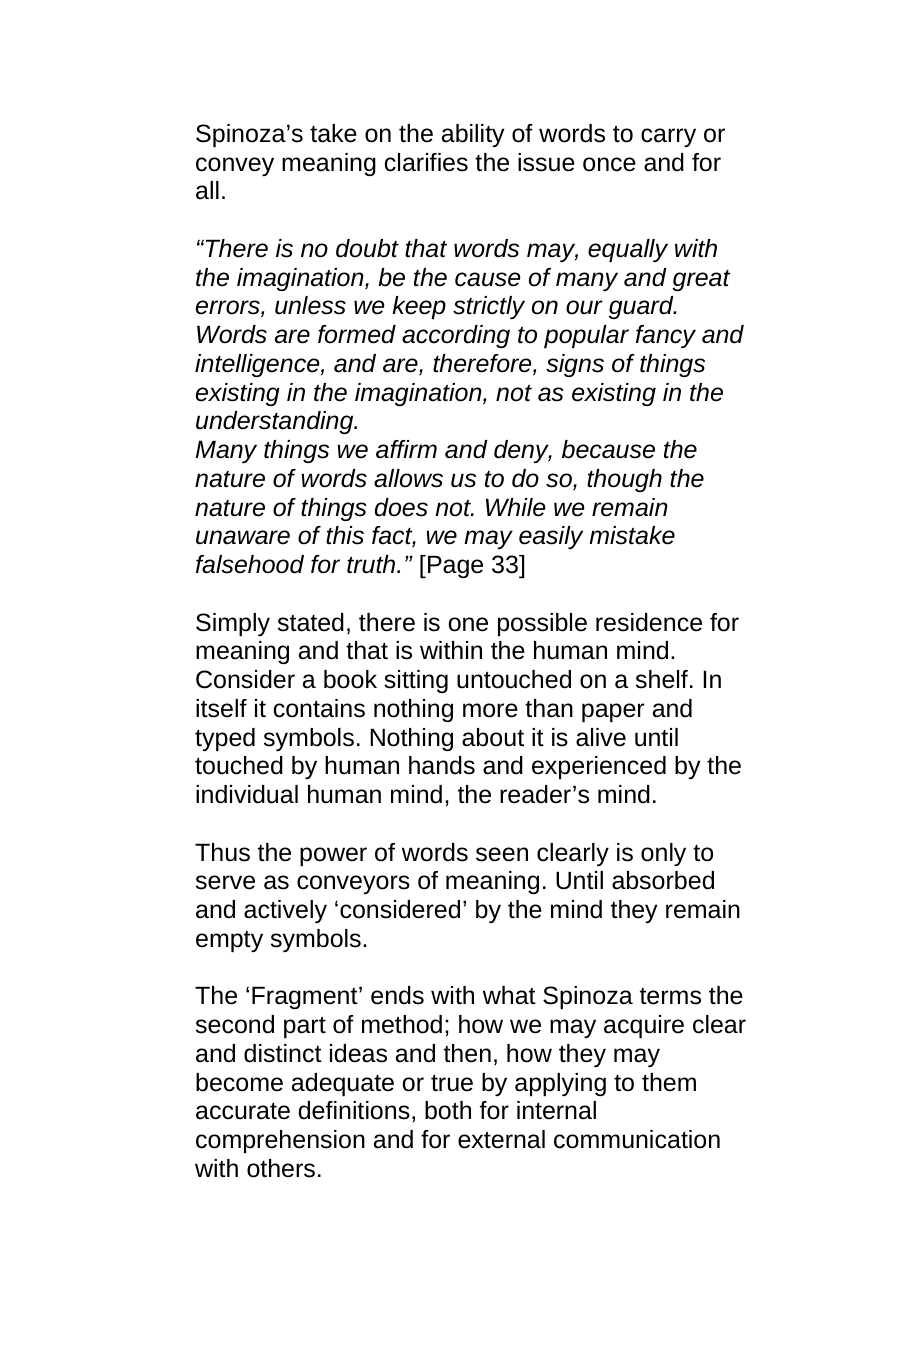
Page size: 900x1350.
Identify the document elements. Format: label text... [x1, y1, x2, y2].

text Many things we affirm and deny, because the nature of words allows us to do so, though the nature of things does not. While we remain unaware of this fact, we may easily mistake falsehood for truth.” [Page 33] [195, 435, 750, 579]
text The ‘Fragment’ ends with what Spinoza terms the second part of method; how we may acquire clear and distinct ideas and then, how they may become adequate or true by applying to them accurate definitions, both for internal comprehension and for external communication with others. [195, 981, 750, 1182]
text “There is no doubt that words may, equally with the imagination, be the cause of many and great errors, unless we keep strictly on our guard. Words are formed according to popular fancy and intelligence, and are, therefore, signs of things existing in the imagination, not as existing in the understanding. [195, 234, 750, 435]
text Simply stated, there is one possible residence for meaning and that is within the human mind. Consider a book sitting untouched on a shelf. In itself it contains nothing more than paper and typed symbols. Nothing about it is alive until touched by human hands and experienced by the individual human mind, the reader’s mind. [195, 607, 750, 809]
text Thus the power of words seen clearly is only to serve as conveyors of meaning. Until absorbed and actively ‘considered’ by the mind they remain empty symbols. [195, 837, 750, 952]
text Spinoza’s take on the ability of words to carry or convey meaning clarifies the issue once and for all. [195, 119, 750, 205]
